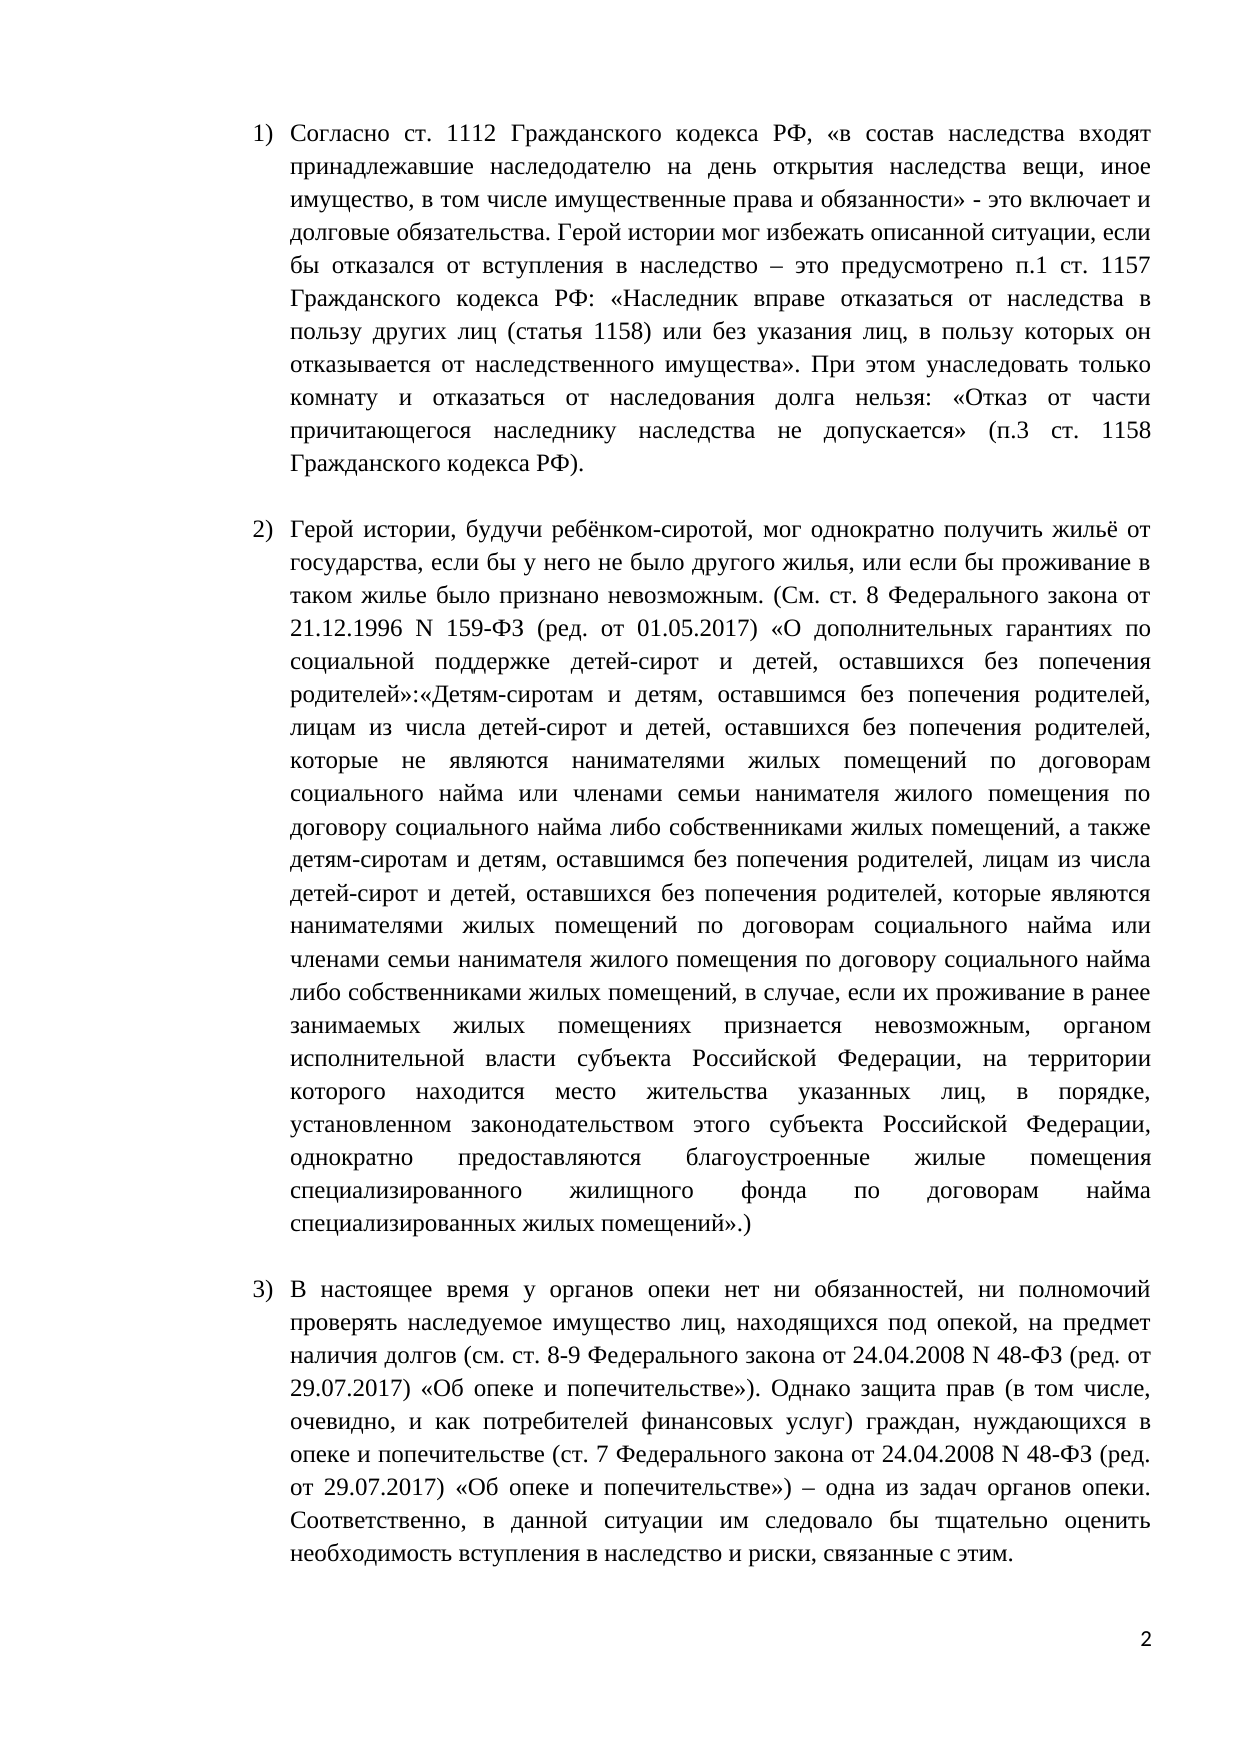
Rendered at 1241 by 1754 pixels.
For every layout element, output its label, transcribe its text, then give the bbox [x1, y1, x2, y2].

list Герой истории, будучи ребёнком-сиротой, мог однократно получить жильё от государства, если бы у него не было другого жилья, или если бы проживание в таком жилье было признано невозможным. (См. ст. 8 Федерального закона от 21.12.1996 N 159-ФЗ (ред. от 01.05.2017) «О дополнительных гарантиях по социальной поддержке детей-сирот и детей, оставшихся без попечения родителей»:«Детям-сиротам и детям, оставшимся без попечения родителей, лицам из числа детей-сирот и детей, оставшихся без попечения родителей, которые не являются нанимателями жилых помещений по договорам социального найма или членами семьи нанимателя жилого помещения по договору социального найма либо собственниками жилых помещений, а также детям-сиротам и детям, оставшимся без попечения родителей, лицам из числа детей-сирот и детей, оставшихся без попечения родителей, которые являются нанимателями жилых помещений по договорам социального найма или членами семьи нанимателя жилого помещения по договору социального найма либо собственниками жилых помещений, в случае, если их проживание в ранее занимаемых жилых помещениях признается невозможным, органом исполнительной власти субъекта Российской Федерации, на территории которого находится место жительства указанных лиц, в порядке, установленном законодательством этого субъекта Российской Федерации, однократно предоставляются благоустроенные жилые помещения специализированного жилищного фонда по договорам найма специализированных жилых помещений».) [252, 514, 1152, 1237]
list В настоящее время у органов опеки нет ни обязанностей, ни полномочий проверять наследуемое имущество лиц, находящихся под опекой, на предмет наличия долгов (см. ст. 8-9 Федерального закона от 24.04.2008 N 48-ФЗ (ред. от 29.07.2017) «Об опеке и попечительстве»). Однако защита прав (в том числе, очевидно, и как потребителей финансовых услуг) граждан, нуждающихся в опеке и попечительстве (ст. 7 Федерального закона от 24.04.2008 N 48-ФЗ (ред. от 29.07.2017) «Об опеке и попечительстве») – одна из задач органов опеки. Соответственно, в данной ситуации им следовало бы тщательно оценить необходимость вступления в наследство и риски, связанные с этим. [252, 1274, 1152, 1567]
list Согласно ст. 1112 Гражданского кодекса РФ, «в состав наследства входят принадлежавшие наследодателю на день открытия наследства вещи, иное имущество, в том числе имущественные права и обязанности» - это включает и долговые обязательства. Герой истории мог избежать описанной ситуации, если бы отказался от вступления в наследство – это предусмотрено п.1 ст. 1157 Гражданского кодекса РФ: «Наследник вправе отказаться от наследства в пользу других лиц (статья 1158) или без указания лиц, в пользу которых он отказывается от наследственного имущества». При этом унаследовать только комнату и отказаться от наследования долга нельзя: «Отказ от части причитающегося наследнику наследства не допускается» (п.3 ст. 1158 Гражданского кодекса РФ). [252, 118, 1152, 477]
